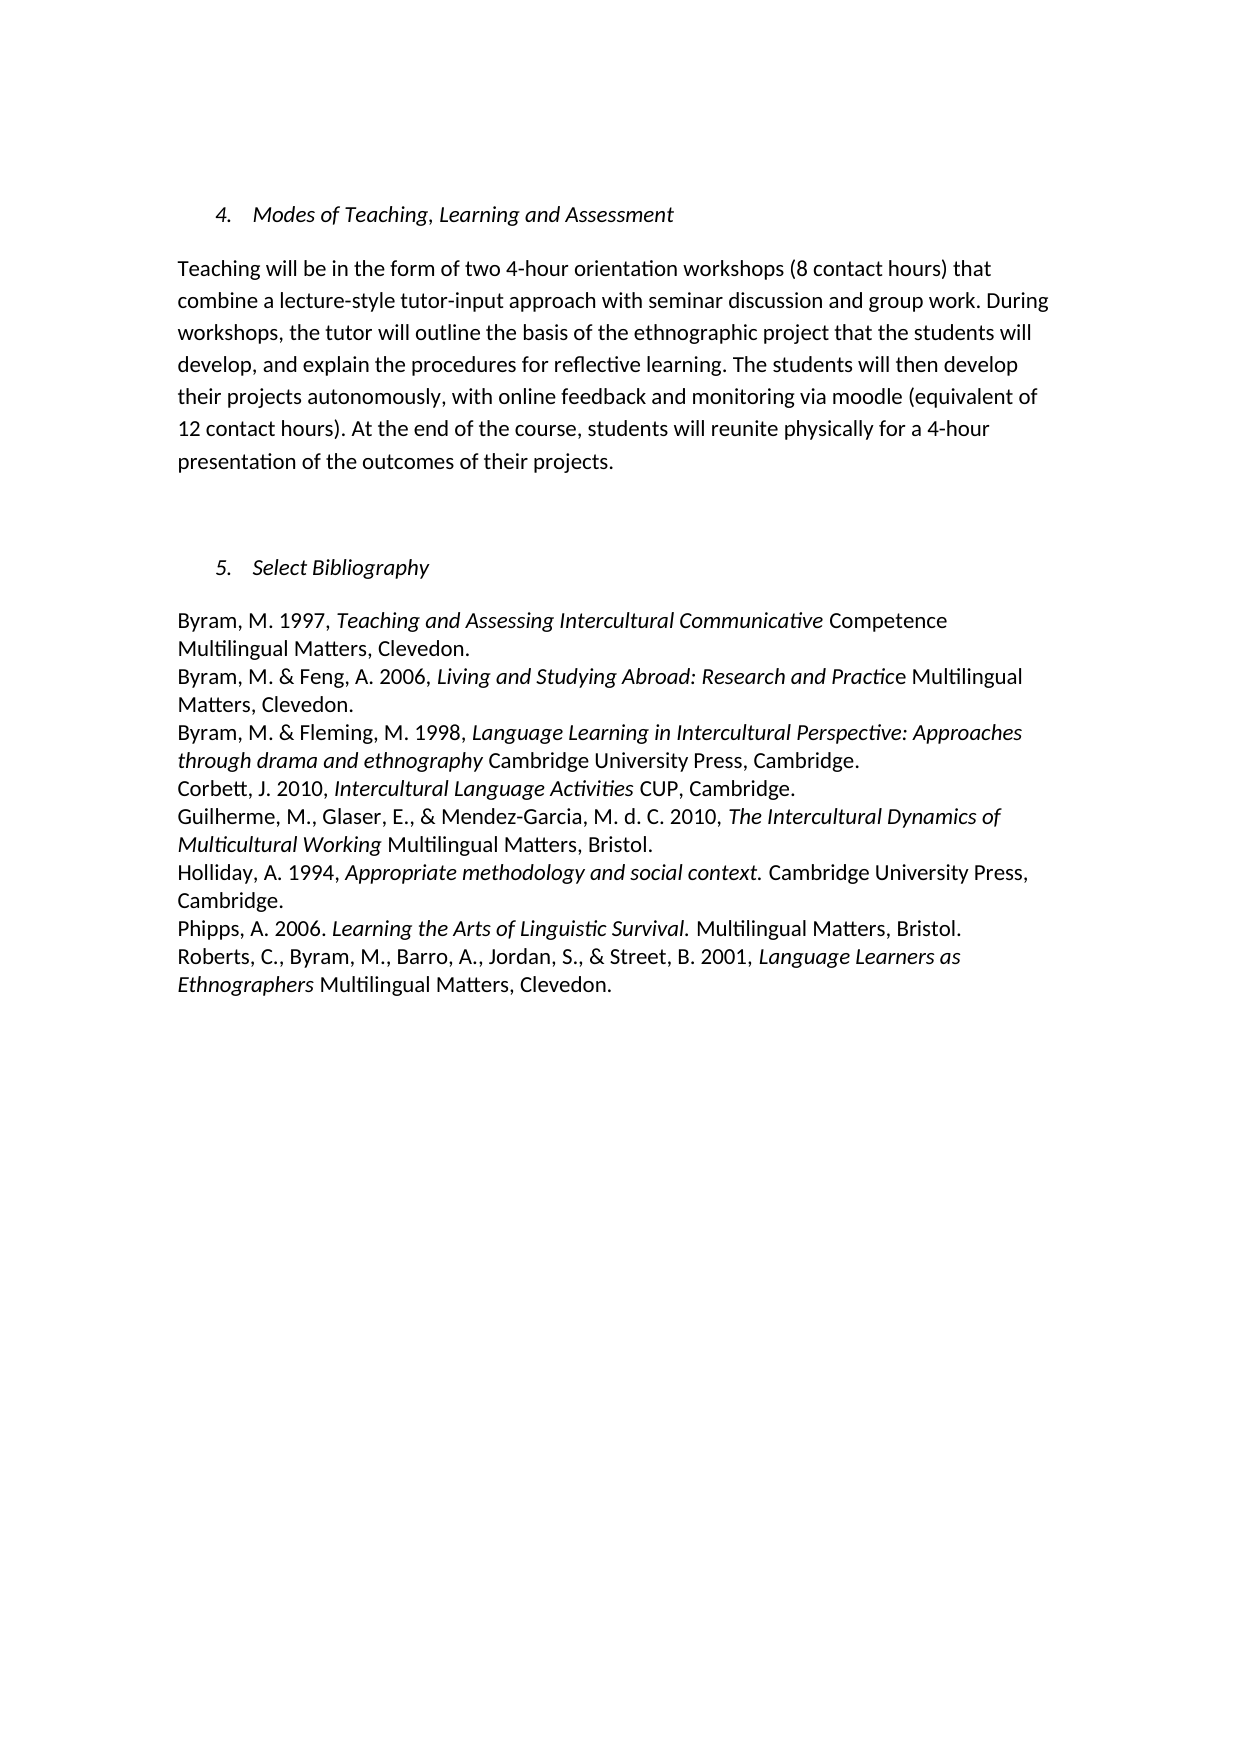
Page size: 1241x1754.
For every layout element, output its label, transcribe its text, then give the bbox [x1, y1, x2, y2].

text Guilherme, M., Glaser, E., & Mendez-Garcia, M. d. C. 2010, The Intercultural Dynamics of [177, 802, 1063, 830]
text Roberts, C., Byram, M., Barro, A., Jordan, S., & Street, B. 2001, Language Learners as [177, 942, 1063, 970]
text Multicultural Working Multilingual Matters, Bristol. [177, 830, 1063, 858]
text Teaching will be in the form of two 4-hour orientation workshops (8 contact hours) that combine a lecture-style tutor-input approach with seminar discussion and group work. During workshops, the tutor will outline the basis of the ethnographic project that the students will develop, and explain the procedures for reflective learning. The students will then develop their projects autonomously, with online feedback and monitoring via moodle (equivalent of 12 contact hours). At the end of the course, students will reunite physically for a 4-hour presentation of the outcomes of their projects. [177, 254, 1063, 475]
text Matters, Clevedon. [177, 690, 1063, 718]
text Holliday, A. 1994, Appropriate methodology and social context. Cambridge University Press, Cambridge. [177, 858, 1063, 914]
text Byram, M. 1997, Teaching and Assessing Intercultural Communicative Competence Multilingual Matters, Clevedon. [177, 606, 1063, 662]
text Ethnographers Multilingual Matters, Clevedon. [177, 970, 1063, 998]
text Phipps, A. 2006. Learning the Arts of Linguistic Survival. Multilingual Matters, Bristol. [177, 914, 1063, 942]
list Select Bibliography [215, 553, 1063, 581]
list Modes of Teaching, Learning and Assessment [215, 201, 1063, 229]
text Byram, M. & Fleming, M. 1998, Language Learning in Intercultural Perspective: Approaches through drama and ethnography Cambridge University Press, Cambridge. [177, 718, 1063, 774]
text Byram, M. & Feng, A. 2006, Living and Studying Abroad: Research and Practice Multilingual [177, 662, 1063, 690]
text Corbett, J. 2010, Intercultural Language Activities CUP, Cambridge. [177, 774, 1063, 802]
